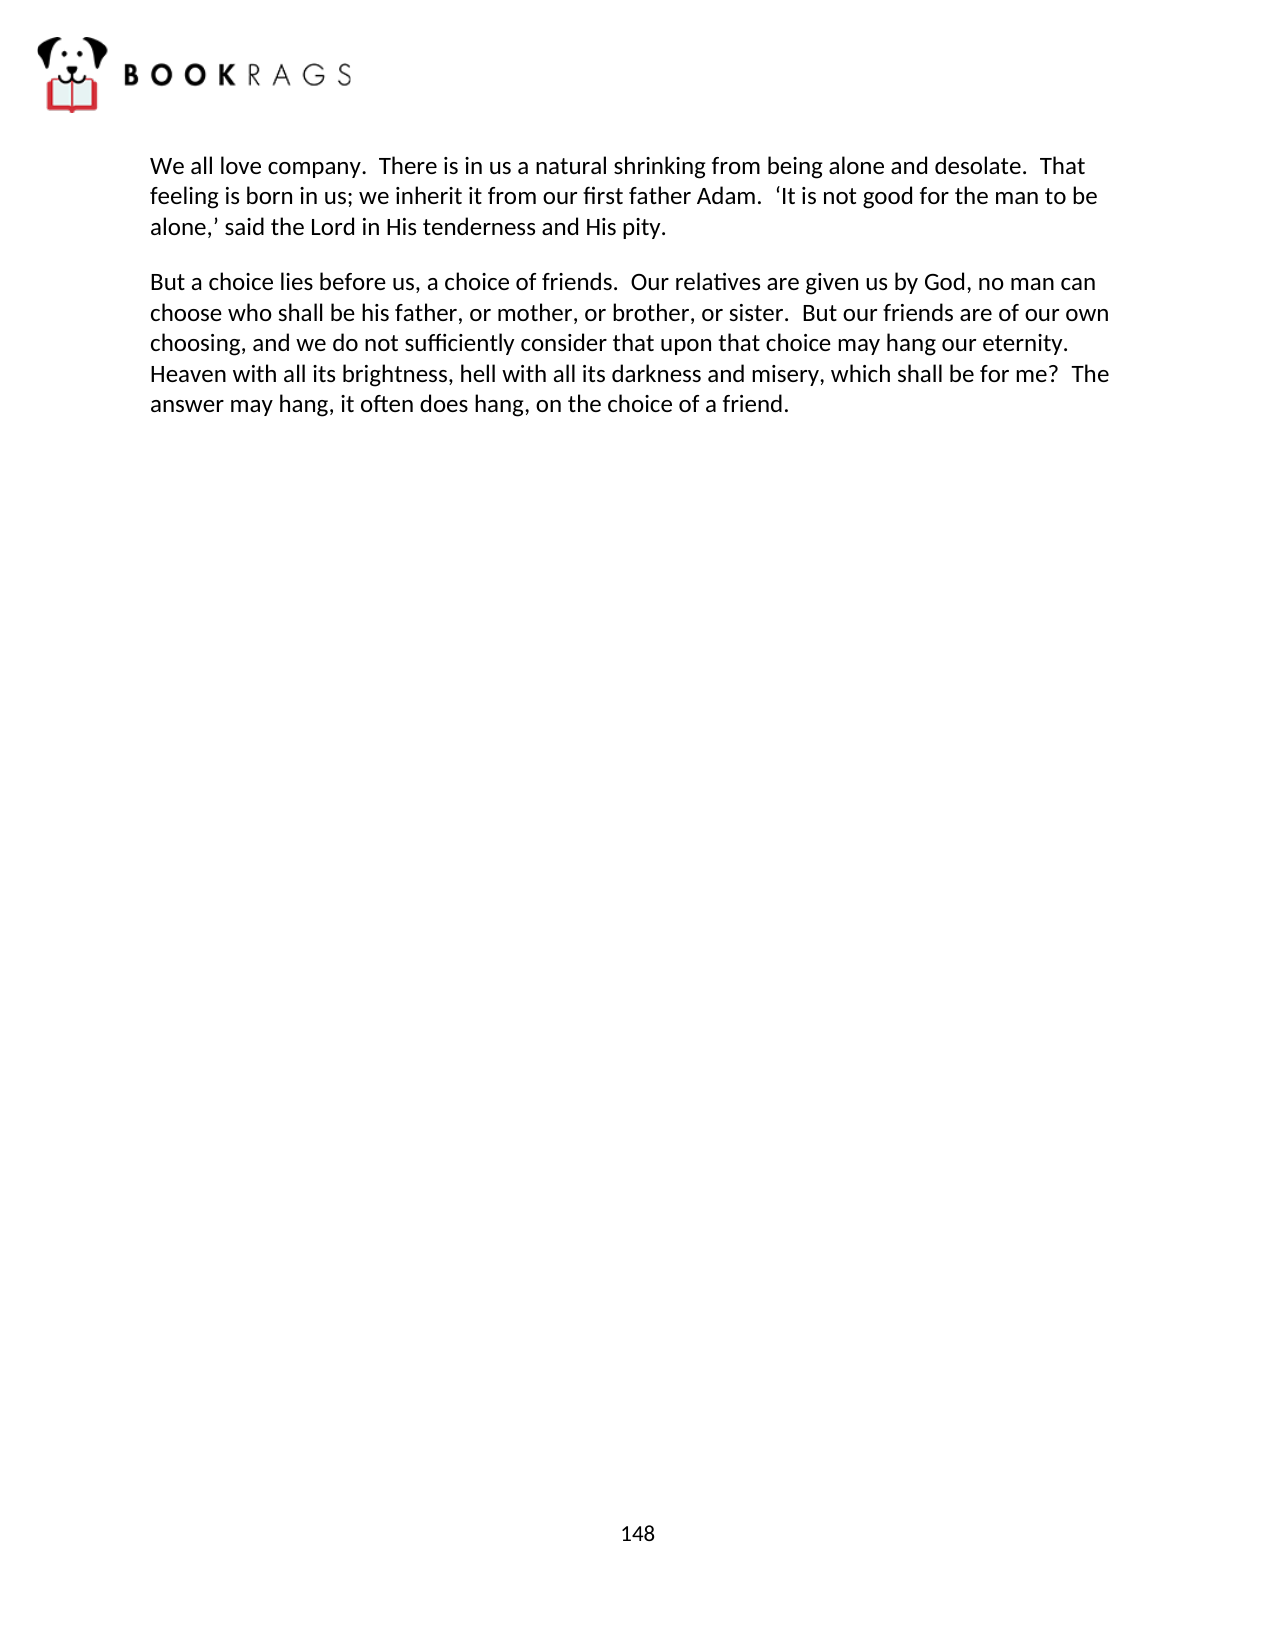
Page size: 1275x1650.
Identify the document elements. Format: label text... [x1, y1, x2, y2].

text But a choice lies before us, a choice of friends. Our relatives are given us by God, no man can choose who shall be his father, or mother, or brother, or sister. But our friends are of our own choosing, and we do not sufficiently consider that upon that choice may hang our eternity. Heaven with all its brightness, hell with all its darkness and misery, which shall be for me? The answer may hang, it often does hang, on the choice of a friend. [150, 267, 1125, 419]
picture [37, 37, 351, 113]
text We all love company. There is in us a natural shrinking from being alone and desolate. That feeling is born in us; we inherit it from our first father Adam. ‘It is not good for the man to be alone,’ said the Lord in His tenderness and His pity. [150, 150, 1125, 242]
